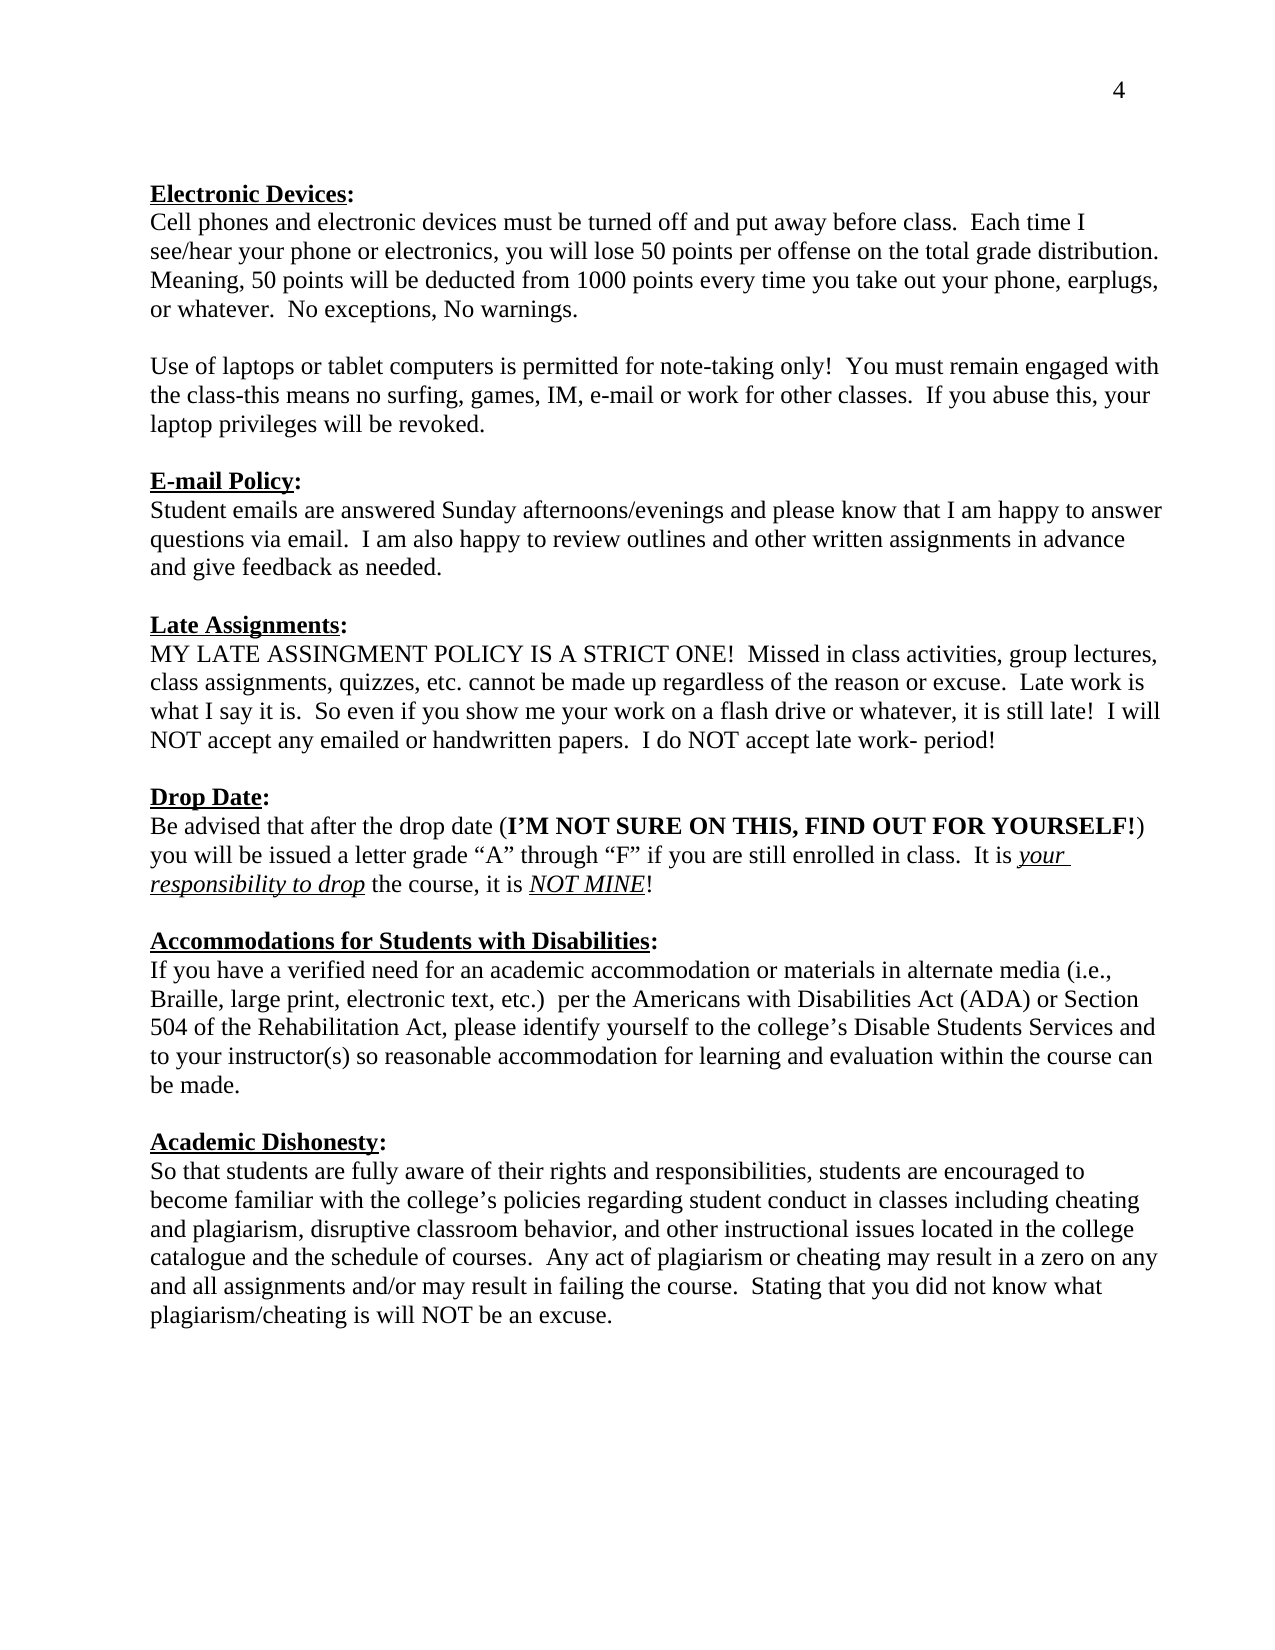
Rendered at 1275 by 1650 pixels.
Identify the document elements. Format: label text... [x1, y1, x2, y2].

text Be advised that after the drop date (I’M NOT SURE ON THIS, FIND OUT FOR YOURSELF!) you will be issued a letter grade “A” through “F” if you are still enrolled in class. It is your responsibility to drop the course, it is NOT MINE! [150, 811, 1162, 897]
text Late Assignments: [150, 610, 1162, 639]
text Drop Date: [150, 782, 1162, 811]
text Use of laptops or tablet computers is permitted for note-taking only! You must remain engaged with the class-this means no surfing, games, IM, e-mail or work for other classes. If you abuse this, your laptop privileges will be revoked. [150, 351, 1162, 437]
text So that students are fully aware of their rights and responsibilities, students are encouraged to become familiar with the college’s policies regarding student conduct in classes including cheating and plagiarism, disruptive classroom behavior, and other instructional issues located in the college catalogue and the schedule of courses. Any act of plagiarism or cheating may result in a zero on any and all assignments and/or may result in failing the course. Stating that you did not know what plagiarism/cheating is will NOT be an excuse. [150, 1156, 1162, 1329]
text Accommodations for Students with Disabilities: [150, 926, 1162, 955]
text Student emails are answered Sunday afternoons/evenings and please know that I am happy to answer questions via email. I am also happy to review outlines and other written assignments in advance and give feedback as needed. [150, 495, 1162, 581]
text Academic Dishonesty: [150, 1127, 1162, 1156]
text MY LATE ASSINGMENT POLICY IS A STRICT ONE! Missed in class activities, group lectures, class assignments, quizzes, etc. cannot be made up regardless of the reason or excuse. Late work is what I say it is. So even if you show me your work on a flash drive or whatever, it is still late! I will NOT accept any emailed or handwritten papers. I do NOT accept late work- period! [150, 639, 1162, 754]
text Cell phones and electronic devices must be turned off and put away before class. Each time I see/hear your phone or electronics, you will lose 50 points per offense on the total grade distribution. Meaning, 50 points will be deducted from 1000 points every time you take out your phone, earplugs, or whatever. No exceptions, No warnings. [150, 207, 1162, 322]
text Electronic Devices: [150, 179, 1162, 207]
text E-mail Policy: [150, 466, 1162, 495]
text If you have a verified need for an academic accommodation or materials in alternate media (i.e., Braille, large print, electronic text, etc.) per the Americans with Disabilities Act (ADA) or Section 504 of the Rehabilitation Act, please identify yourself to the college’s Disable Students Services and to your instructor(s) so reasonable accommodation for learning and evaluation within the course can be made. [150, 955, 1162, 1099]
